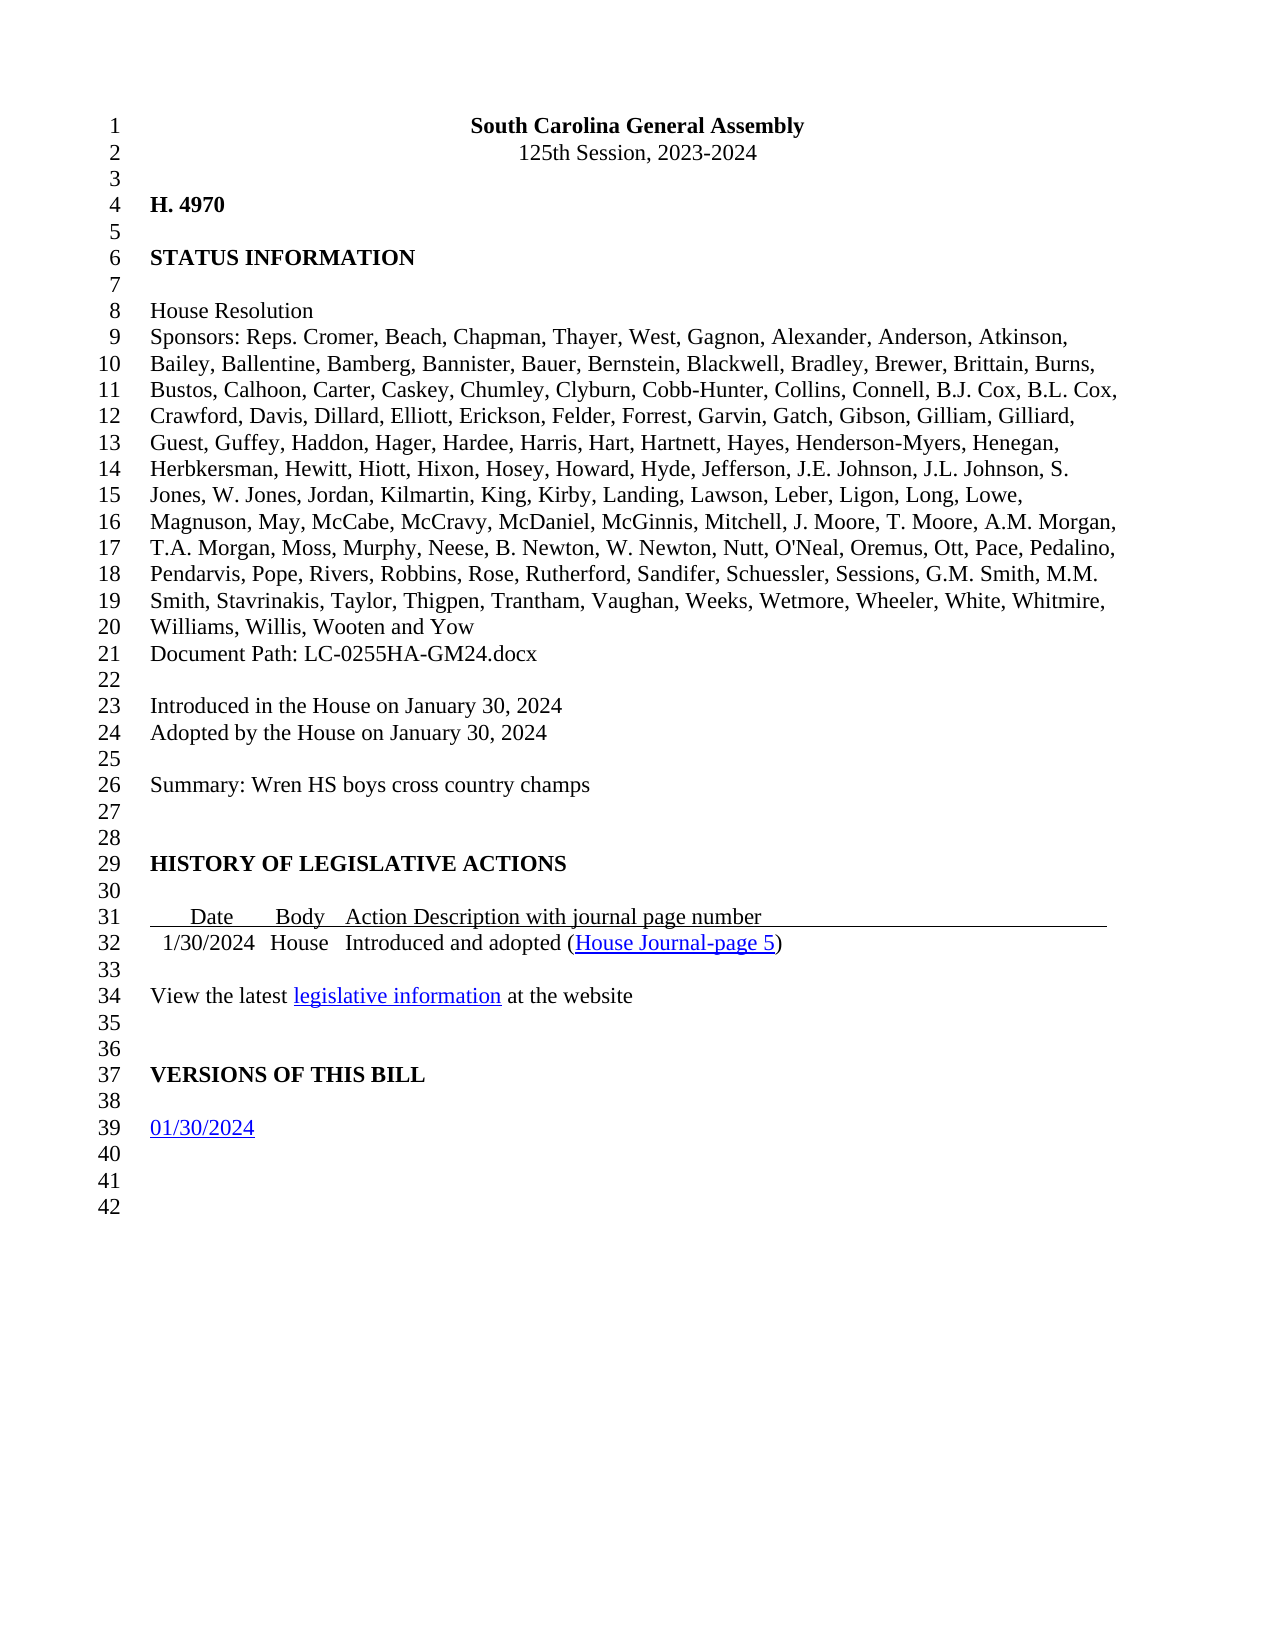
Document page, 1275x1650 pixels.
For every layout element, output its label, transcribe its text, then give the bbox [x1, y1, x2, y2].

text Document Path: LC-0255HA-GM24.docx [150, 639, 1125, 666]
text 01/30/2024 [150, 1114, 1125, 1140]
text Date Body Action Description with journal page number [150, 903, 1125, 929]
text VERSIONS OF THIS BILL [150, 1061, 1125, 1088]
text House Resolution [150, 297, 1125, 323]
text Summary: Wren HS boys cross country champs [150, 771, 1125, 798]
text STATUS INFORMATION [150, 244, 1125, 271]
text South Carolina General Assembly [150, 112, 1125, 139]
text HISTORY OF LEGISLATIVE ACTIONS [150, 850, 1125, 877]
text View the latest legislative information at the website [150, 982, 1125, 1008]
text 1/30/2024 House Introduced and adopted (House Journal-page 5) [150, 929, 1125, 956]
text 125th Session, 2023-2024 [150, 139, 1125, 165]
text Sponsors: Reps. Cromer, Beach, Chapman, Thayer, West, Gagnon, Alexander, Anderson, Atkinson, Bailey, Ballentine, Bamberg, Bannister, Bauer, Bernstein, Blackwell, Bradley, Brewer, Brittain, Burns, Bustos, Calhoon, Carter, Caskey, Chumley, Clyburn, Cobb-Hunter, Collins, Connell, B.J. Cox, B.L. Cox, Crawford, Davis, Dillard, Elliott, Erickson, Felder, Forrest, Garvin, Gatch, Gibson, Gilliam, Gilliard, Guest, Guffey, Haddon, Hager, Hardee, Harris, Hart, Hartnett, Hayes, Henderson-Myers, Henegan, Herbkersman, Hewitt, Hiott, Hixon, Hosey, Howard, Hyde, Jefferson, J.E. Johnson, J.L. Johnson, S. Jones, W. Jones, Jordan, Kilmartin, King, Kirby, Landing, Lawson, Leber, Ligon, Long, Lowe, Magnuson, May, McCabe, McCravy, McDaniel, McGinnis, Mitchell, J. Moore, T. Moore, A.M. Morgan, T.A. Morgan, Moss, Murphy, Neese, B. Newton, W. Newton, Nutt, O'Neal, Oremus, Ott, Pace, Pedalino, Pendarvis, Pope, Rivers, Robbins, Rose, Rutherford, Sandifer, Schuessler, Sessions, G.M. Smith, M.M. Smith, Stavrinakis, Taylor, Thigpen, Trantham, Vaughan, Weeks, Wetmore, Wheeler, White, Whitmire, Williams, Willis, Wooten and Yow [150, 323, 1125, 639]
text H. 4970 [150, 192, 1125, 218]
text Adopted by the House on January 30, 2024 [150, 719, 1125, 745]
text Introduced in the House on January 30, 2024 [150, 692, 1125, 719]
